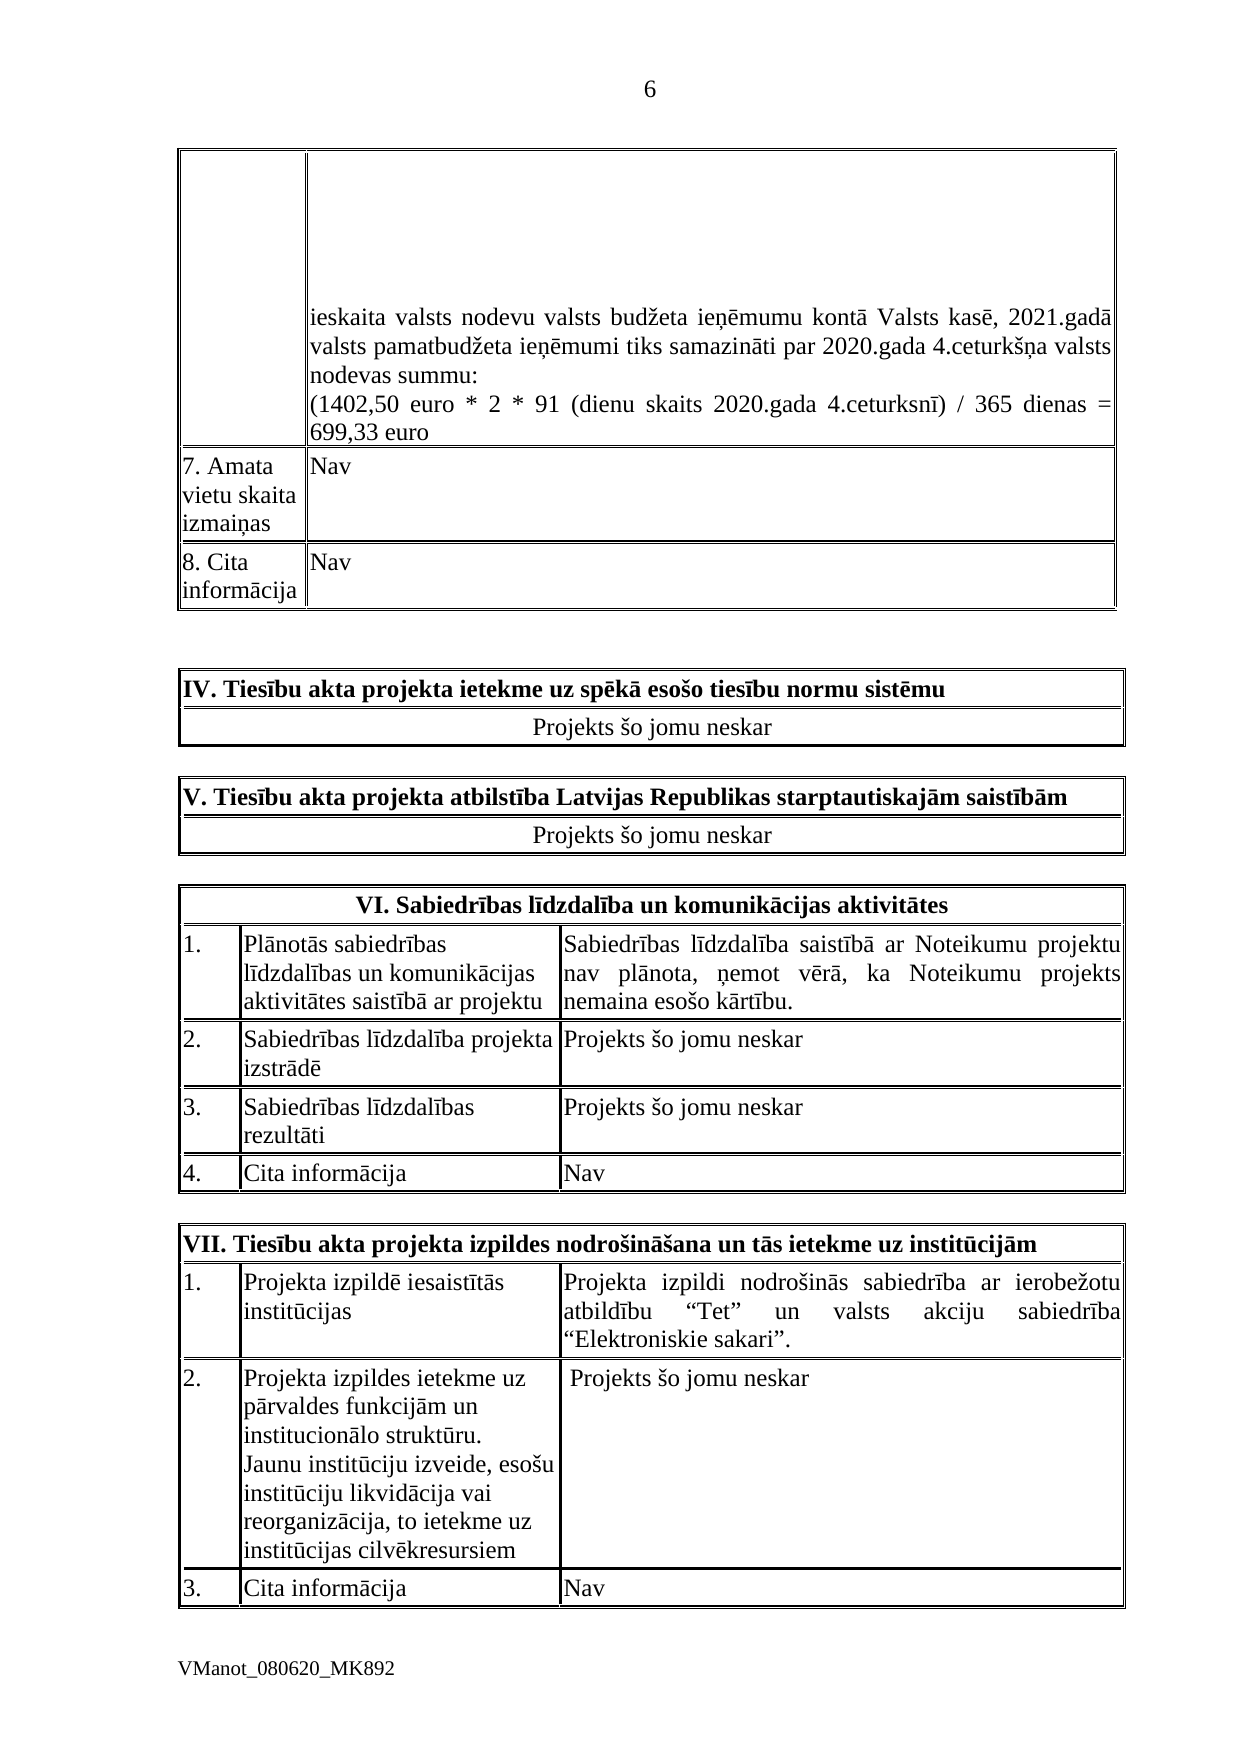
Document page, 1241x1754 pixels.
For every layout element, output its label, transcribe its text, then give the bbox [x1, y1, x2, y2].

table_cell Nav [308, 448, 1114, 540]
table_cell Projekta izpildi nodrošinās sabiedrība ar ierobežotu atbildību “Tet” un valsts akciju sabiedrība “Elektroniskie sakari”. [560, 1261, 1124, 1356]
table_cell Projekta izpildes ietekme uz pārvaldes funkcijām un institucionālo struktūru. Jaunu institūciju izveide, esošu institūciju likvidācija vai reorganizācija, to ietekme uz institūcijas cilvēkresursiem [242, 1360, 559, 1567]
table_cell Projekta izpildē iesaistītās institūcijas [242, 1264, 559, 1356]
table_cell Nav [560, 1567, 1123, 1605]
table_header VII. Tiesību akta projekta izpildes nodrošināšana un tās ietekme uz institūcijām [181, 1226, 1123, 1261]
table_cell Nav [306, 544, 1115, 607]
table_cell Cita informācija [240, 1570, 560, 1605]
table_cell Projekts šo jomu neskar [562, 1018, 1123, 1085]
table_header VI. Sabiedrības līdzdalība un komunikācijas aktivitātes [181, 888, 1123, 922]
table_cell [181, 151, 306, 445]
table_cell 2. [181, 1356, 239, 1567]
table_cell Projekts šo jomu neskar [562, 1356, 1123, 1567]
table_cell 8. Cita informācija [181, 540, 306, 607]
table_cell 3. [181, 1085, 239, 1152]
table_cell 1. [181, 923, 239, 1018]
table_cell Plānotās sabiedrības līdzdalības un komunikācijas aktivitātes saistībā ar projektu [242, 926, 559, 1018]
table_cell Sabiedrības līdzdalības rezultāti [242, 1089, 559, 1152]
table_cell Sabiedrības līdzdalība saistībā ar Noteikumu projektu nav plānota, ņemot vērā, ka Noteikumu projekts nemaina esošo kārtību. [562, 923, 1123, 1018]
table_header IV. Tiesību akta projekta ietekme uz spēkā esošo tiesību normu sistēmu [181, 671, 1123, 706]
table_cell Projekts šo jomu neskar [180, 706, 1124, 744]
table_cell Nav [560, 1152, 1123, 1190]
table_cell Sabiedrības līdzdalība projekta izstrādē [242, 1022, 559, 1085]
table_cell 7. Amata vietu skaita izmaiņas [179, 445, 306, 540]
table_cell Projekts šo jomu neskar [562, 1085, 1123, 1152]
table_cell Cita informācija [240, 1156, 560, 1190]
table_cell 1. [180, 1261, 240, 1356]
table_cell 4. [181, 1152, 240, 1190]
table_cell 3. [181, 1567, 240, 1605]
table_cell Projekts šo jomu neskar [181, 814, 1123, 852]
table_cell 2. [181, 1018, 239, 1085]
table_header V. Tiesību akta projekta atbilstība Latvijas Republikas starptautiskajām saistībām [181, 779, 1123, 814]
